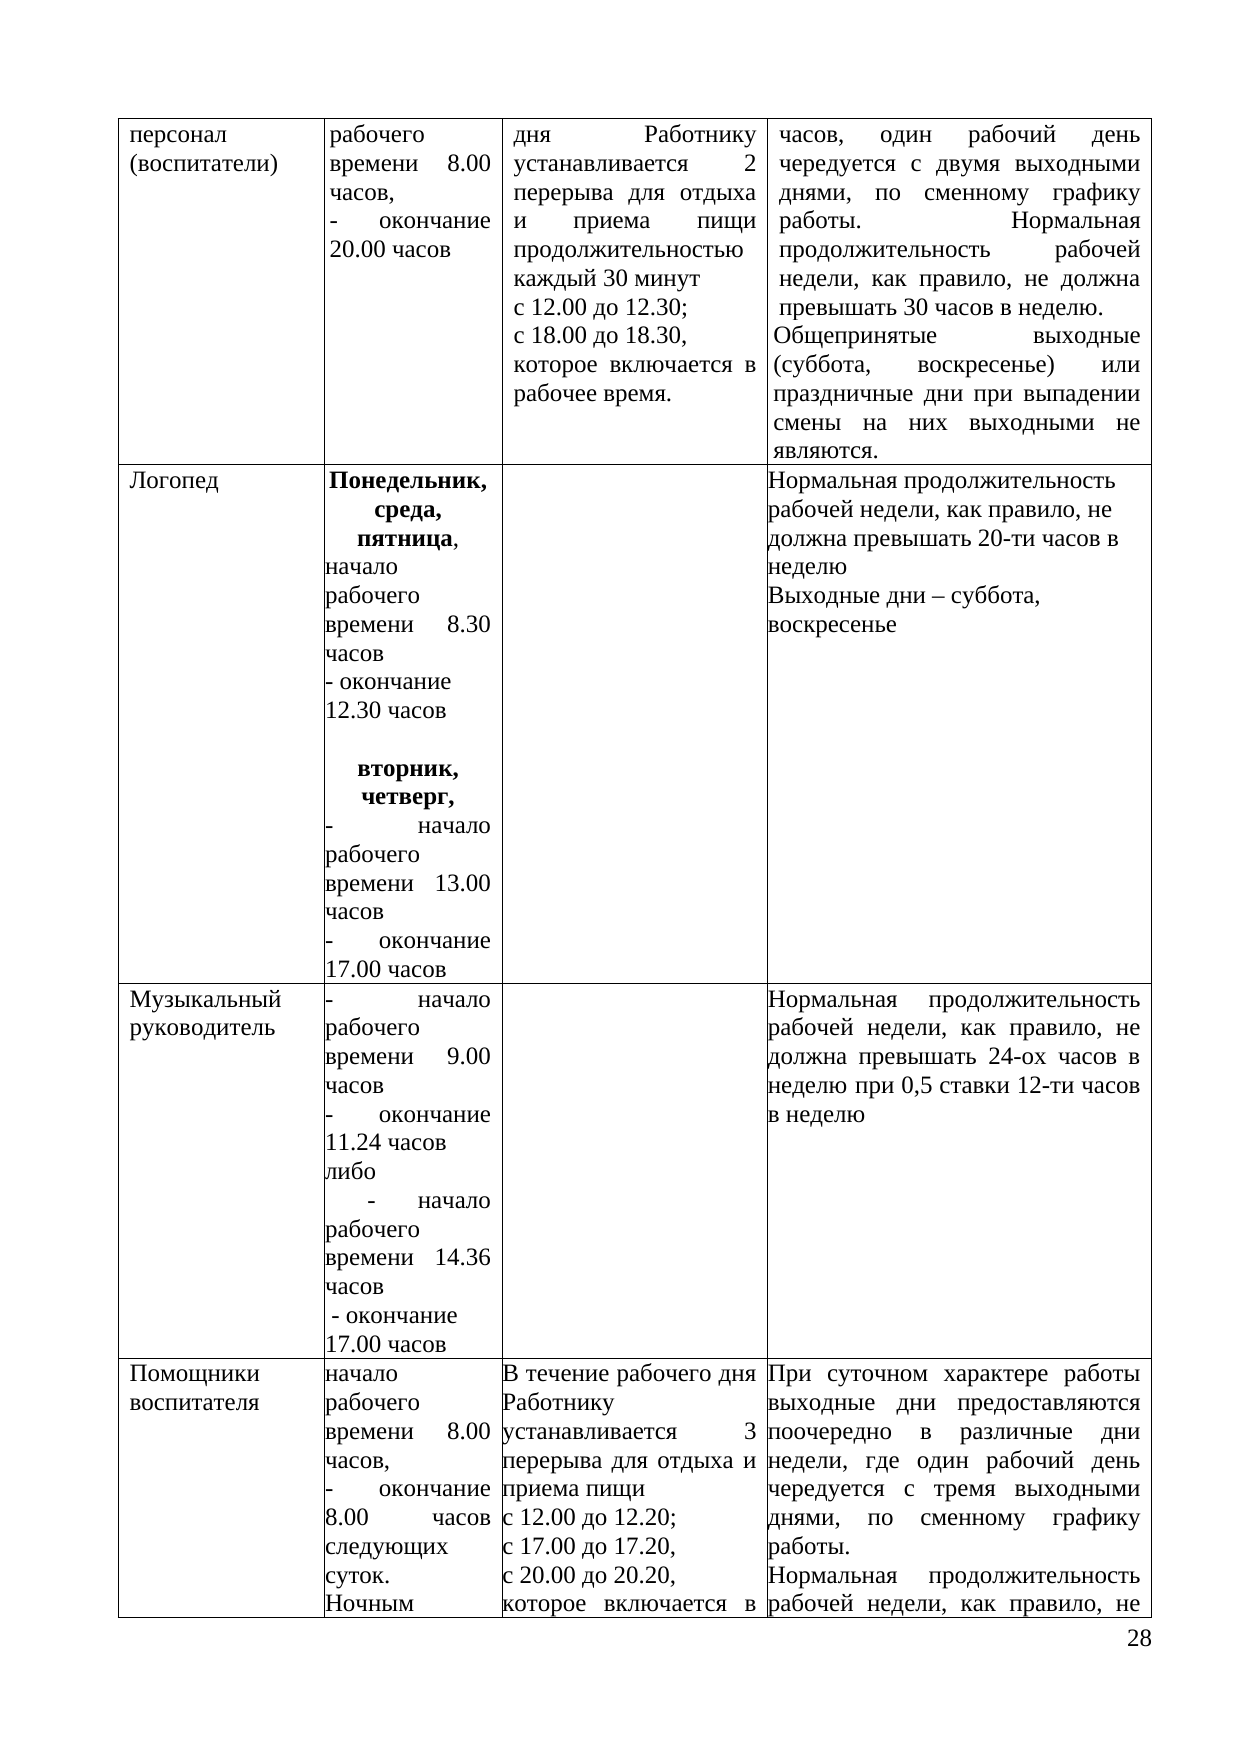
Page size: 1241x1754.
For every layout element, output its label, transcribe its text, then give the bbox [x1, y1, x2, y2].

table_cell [768, 1359, 1151, 1617]
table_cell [325, 119, 502, 464]
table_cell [119, 119, 324, 464]
table_cell Понедельник, среда, пятница, начало рабочего времени 8.30 часов - окончание 12.30 часов вторник, четверг, - начало рабочего времени 13.00 часов - окончание 17.00 часов [325, 465, 502, 983]
table_cell [503, 984, 767, 1357]
table_cell Музыкальный руководитель [119, 984, 324, 1357]
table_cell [119, 1359, 324, 1617]
table_cell Нормальная продолжительность рабочей недели, как правило, не должна превышать 20-ти часов в неделю Выходные дни – суббота, воскресенье [768, 465, 1151, 983]
table_cell - начало рабочего времени 9.00 часов - окончание 11.24 часов либо - начало рабочего времени 14.36 часов - окончание 17.00 часов [325, 984, 502, 1357]
table_cell Нормальная продолжительность рабочей недели, как правило, не должна превышать 24-ох часов в неделю при 0,5 ставки 12-ти часов в неделю [768, 984, 1151, 1357]
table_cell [503, 1359, 767, 1617]
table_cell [768, 119, 1151, 464]
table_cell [325, 1359, 502, 1617]
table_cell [503, 119, 767, 464]
table_cell Логопед [119, 465, 324, 983]
table_cell [503, 465, 767, 983]
